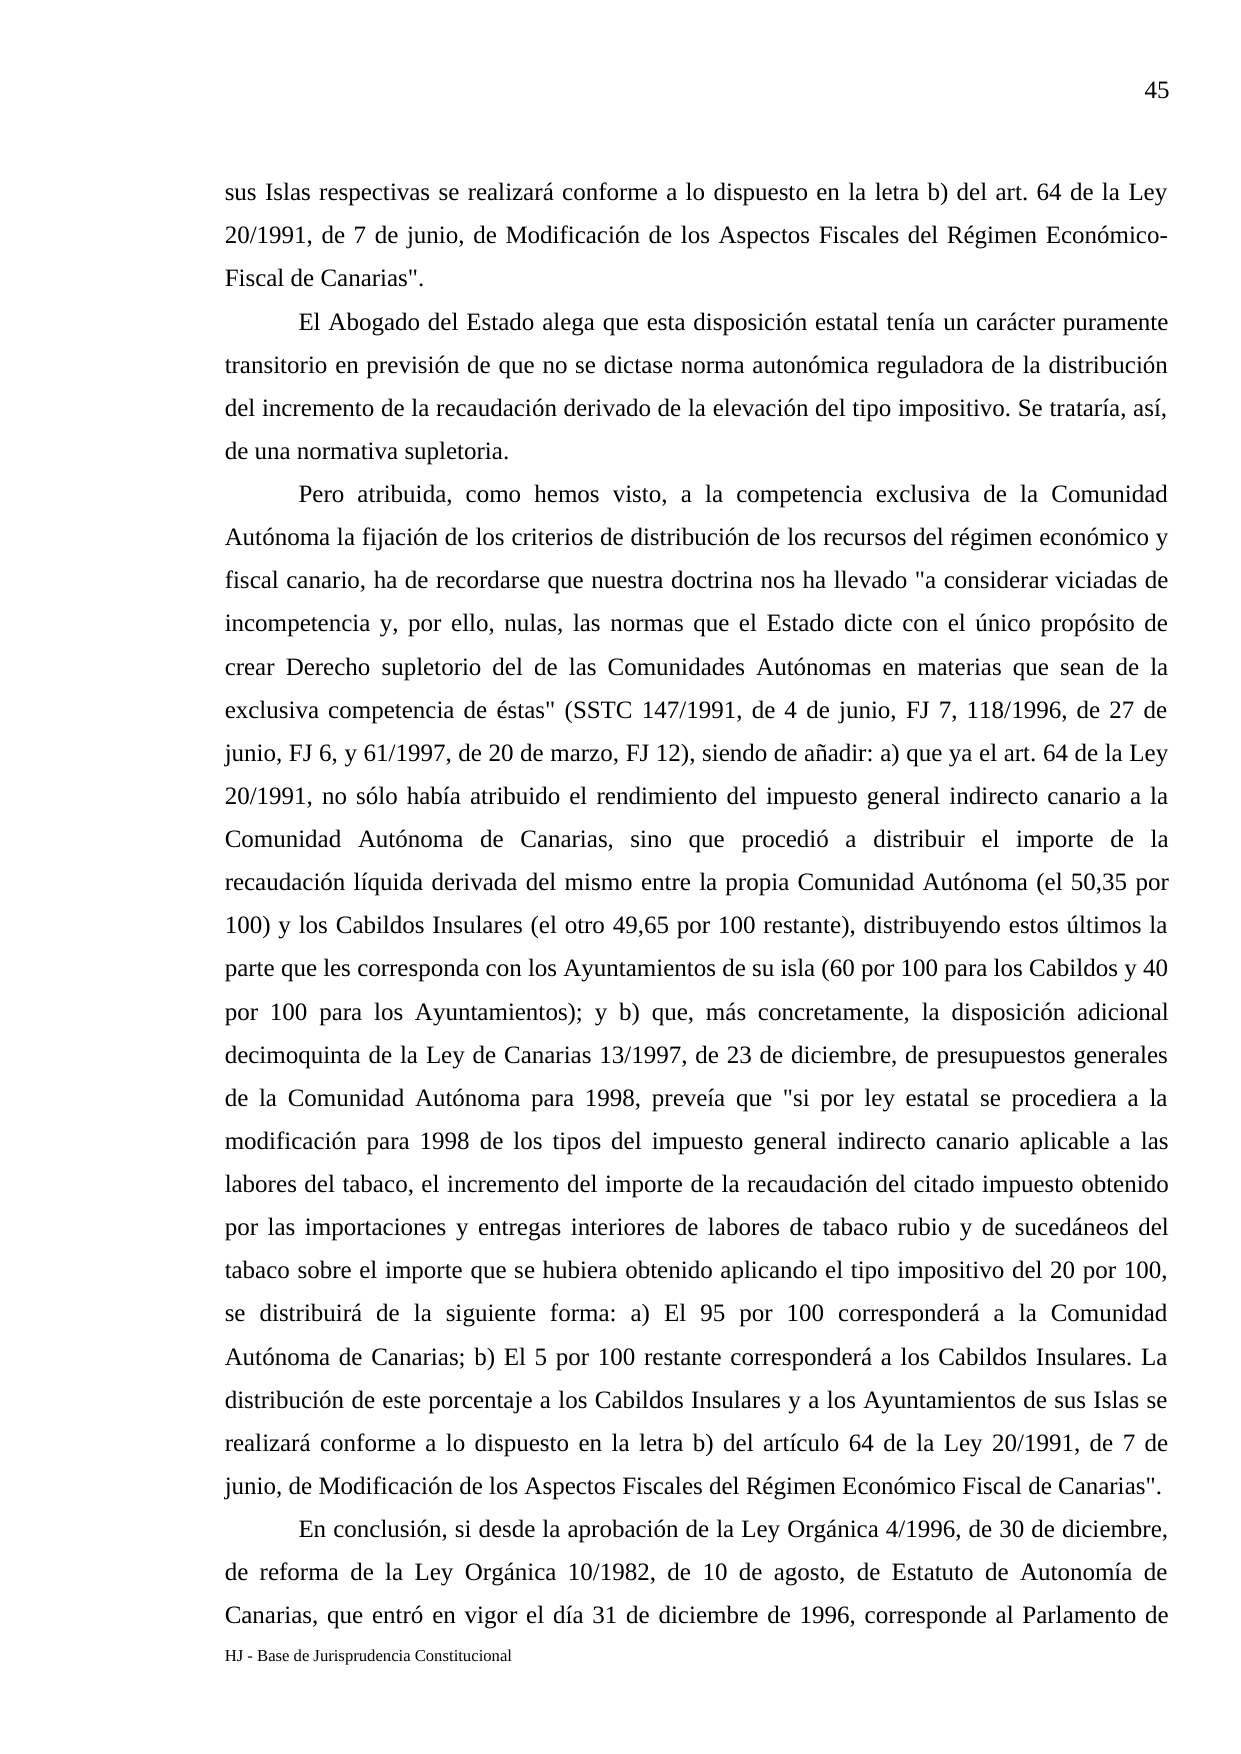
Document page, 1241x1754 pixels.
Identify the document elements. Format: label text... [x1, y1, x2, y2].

text Pero atribuida, como hemos visto, a la competencia exclusiva de la Comunidad Autónoma la fijación de los criterios de distribución de los recursos del régimen económico y fiscal canario, ha de recordarse que nuestra doctrina nos ha llevado "a considerar viciadas de incompetencia y, por ello, nulas, las normas que el Estado dicte con el único propósito de crear Derecho supletorio del de las Comunidades Autónomas en materias que sean de la exclusiva competencia de éstas" (SSTC 147/1991, de 4 de junio, FJ 7, 118/1996, de 27 de junio, FJ 6, y 61/1997, de 20 de marzo, FJ 12), siendo de añadir: a) que ya el art. 64 de la Ley 20/1991, no sólo había atribuido el rendimiento del impuesto general indirecto canario a la Comunidad Autónoma de Canarias, sino que procedió a distribuir el importe de la recaudación líquida derivada del mismo entre la propia Comunidad Autónoma (el 50,35 por 100) y los Cabildos Insulares (el otro 49,65 por 100 restante), distribuyendo estos últimos la parte que les corresponda con los Ayuntamientos de su isla (60 por 100 para los Cabildos y 40 por 100 para los Ayuntamientos); y b) que, más concretamente, la disposición adicional decimoquinta de la Ley de Canarias 13/1997, de 23 de diciembre, de presupuestos generales de la Comunidad Autónoma para 1998, preveía que "si por ley estatal se procediera a la modificación para 1998 de los tipos del impuesto general indirecto canario aplicable a las labores del tabaco, el incremento del importe de la recaudación del citado impuesto obtenido por las importaciones y entregas interiores de labores de tabaco rubio y de sucedáneos del tabaco sobre el importe que se hubiera obtenido aplicando el tipo impositivo del 20 por 100, se distribuirá de la siguiente forma: a) El 95 por 100 corresponderá a la Comunidad Autónoma de Canarias; b) El 5 por 100 restante corresponderá a los Cabildos Insulares. La distribución de este porcentaje a los Cabildos Insulares y a los Ayuntamientos de sus Islas se realizará conforme a lo dispuesto en la letra b) del artículo 64 de la Ley 20/1991, de 7 de junio, de Modificación de los Aspectos Fiscales del Régimen Económico Fiscal de Canarias". [224, 479, 1169, 1500]
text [224, 1514, 1169, 1629]
text El Abogado del Estado alega que esta disposición estatal tenía un carácter puramente transitorio en previsión de que no se dictase norma autonómica reguladora de la distribución del incremento de la recaudación derivado de la elevación del tipo impositivo. Se trataría, así, de una normativa supletoria. [224, 307, 1169, 465]
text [224, 177, 1169, 292]
